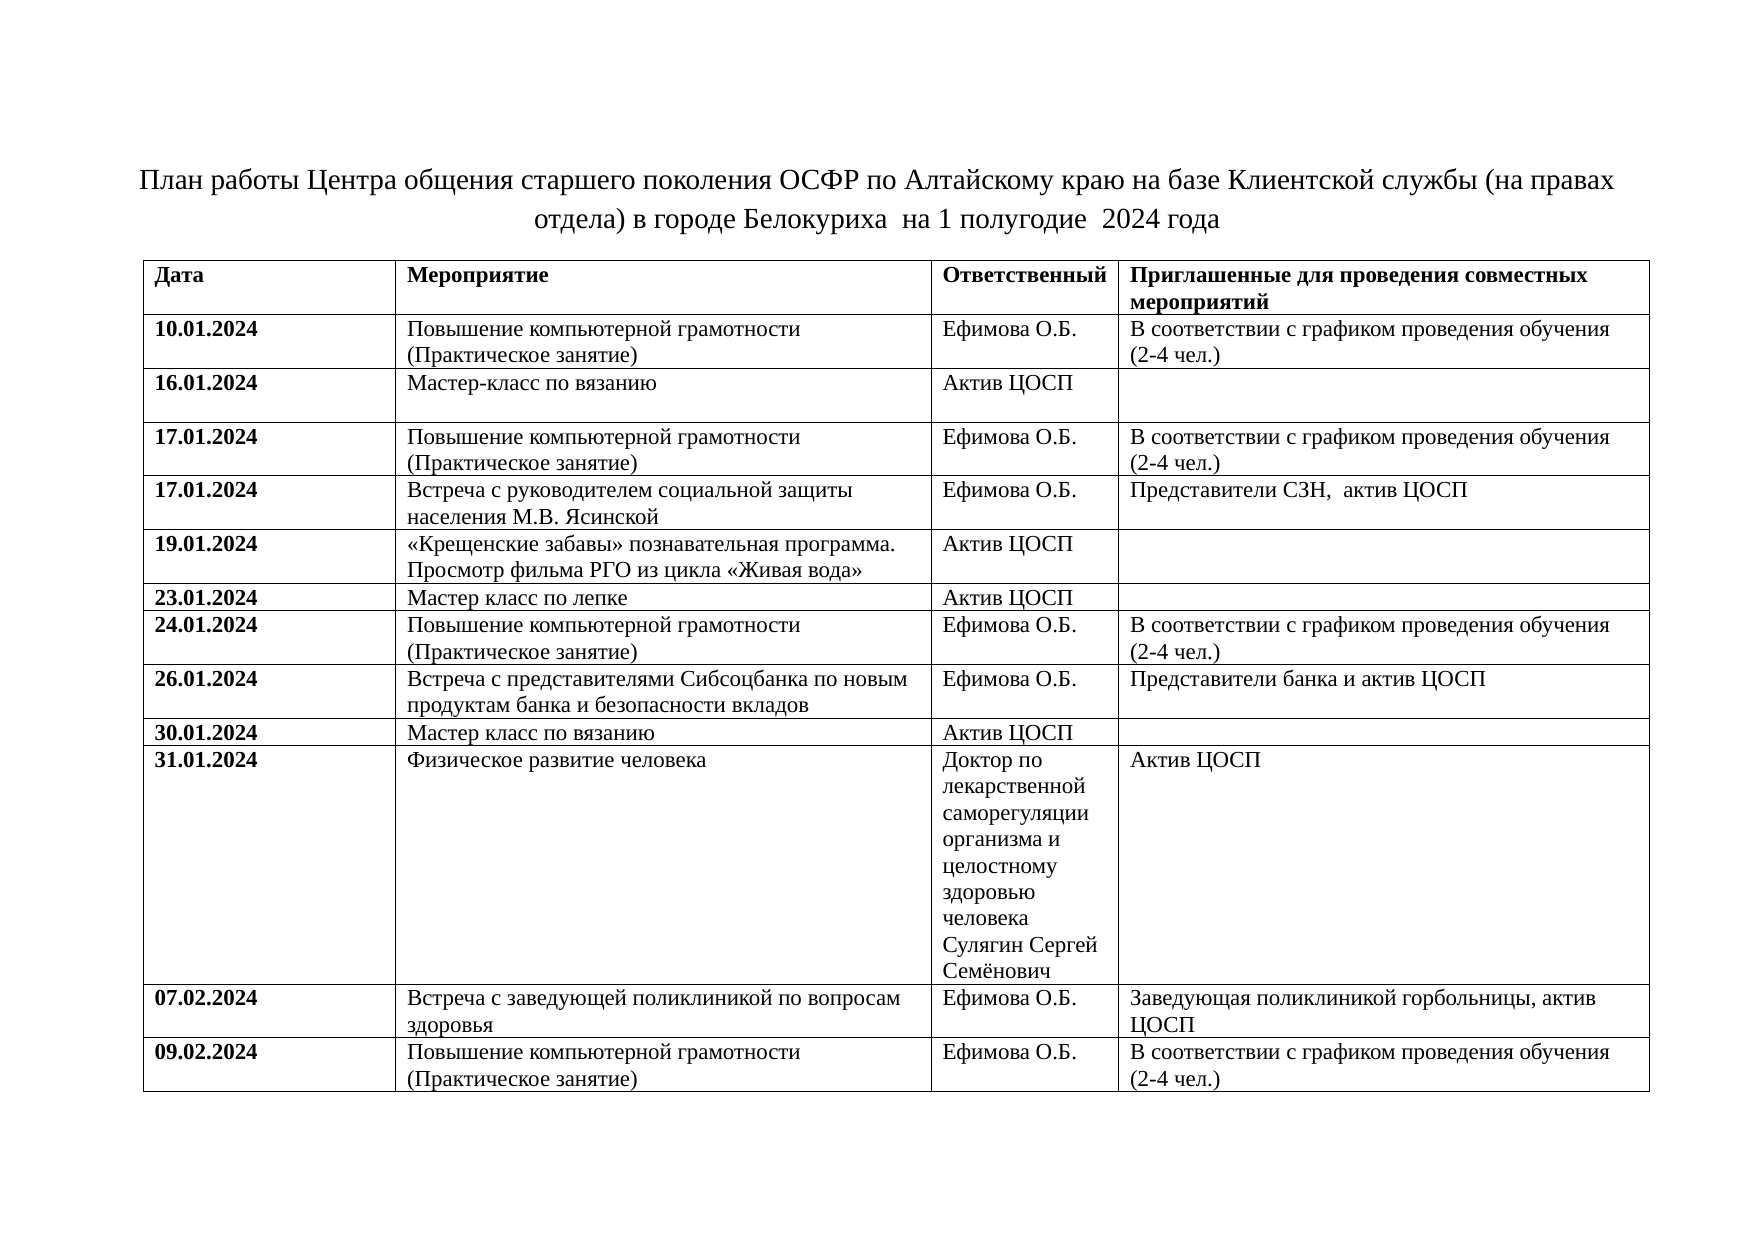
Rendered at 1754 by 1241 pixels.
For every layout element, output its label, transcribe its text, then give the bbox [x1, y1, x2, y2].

table_cell Ефимова О.Б. [932, 315, 1118, 368]
table_cell 23.01.2024 [144, 584, 395, 610]
table_cell 09.02.2024 [144, 1038, 395, 1091]
table_cell Повышение компьютерной грамотности (Практическое занятие) [396, 423, 931, 475]
table_cell Ефимова О.Б. [932, 611, 1118, 664]
table_header Ответственный [932, 261, 1118, 314]
table_cell Ефимова О.Б. [932, 476, 1118, 529]
table_cell Ефимова О.Б. [932, 1038, 1118, 1091]
table_cell 17.01.2024 [144, 476, 395, 529]
table_cell 10.01.2024 [144, 315, 395, 368]
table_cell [396, 1038, 931, 1091]
table_cell 26.01.2024 [144, 665, 395, 718]
table_header Приглашенные для проведения совместных мероприятий [1119, 261, 1649, 314]
table_cell Представители СЗН, актив ЦОСП [1119, 476, 1649, 529]
table_cell 07.02.2024 [144, 985, 395, 1037]
table_cell Повышение компьютерной грамотности (Практическое занятие) [396, 611, 931, 664]
table_cell Актив ЦОСП [932, 369, 1118, 422]
table_cell Доктор по лекарственной саморегуляции организма и целостному здоровью человека Сулягин Сергей Семёнович [932, 746, 1118, 983]
table_cell Ефимова О.Б. [932, 423, 1118, 475]
text План работы Центра общения старшего поколения ОСФР по Алтайскому краю на базе Клиентской службы (на правах отдела) в городе Белокуриха на 1 полугодие 2024 года [118, 162, 1636, 234]
table_cell Мастер класс по вязанию [396, 719, 931, 745]
table_cell 24.01.2024 [144, 611, 395, 664]
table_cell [1119, 1038, 1649, 1091]
table_cell Заведующая поликлиникой горбольницы, актив ЦОСП [1119, 985, 1649, 1037]
table_cell Встреча с заведующей поликлиникой по вопросам здоровья [396, 985, 931, 1037]
table_cell Физическое развитие человека [396, 746, 931, 983]
table_cell Актив ЦОСП [932, 584, 1118, 610]
table_cell [1119, 369, 1649, 422]
table_cell [1119, 584, 1649, 610]
table_cell Встреча с руководителем социальной защиты населения М.В. Ясинской [396, 476, 931, 529]
table_cell В соответствии с графиком проведения обучения (2-4 чел.) [1119, 315, 1649, 368]
table_header Мероприятие [396, 261, 931, 314]
table_cell 31.01.2024 [144, 746, 395, 983]
table_cell Мастер класс по лепке [396, 584, 931, 610]
table_cell Актив ЦОСП [932, 530, 1118, 583]
table_cell Актив ЦОСП [932, 719, 1118, 745]
table_cell Повышение компьютерной грамотности (Практическое занятие) [396, 315, 931, 368]
table_header Дата [144, 261, 395, 314]
table_cell Ефимова О.Б. [932, 985, 1118, 1037]
table_cell 19.01.2024 [144, 530, 395, 583]
table_cell Актив ЦОСП [1119, 746, 1649, 983]
table_cell 30.01.2024 [144, 719, 395, 745]
table_cell Ефимова О.Б. [932, 665, 1118, 718]
table_cell 17.01.2024 [144, 423, 395, 475]
table_cell 16.01.2024 [144, 369, 395, 422]
table_cell Встреча с представителями Сибсоцбанка по новым продуктам банка и безопасности вкладов [396, 665, 931, 718]
table_cell [1119, 719, 1649, 745]
table_cell «Крещенские забавы» познавательная программа. Просмотр фильма РГО из цикла «Живая вода» [396, 530, 931, 583]
table_cell В соответствии с графиком проведения обучения (2-4 чел.) [1119, 611, 1649, 664]
table_cell Мастер-класс по вязанию [396, 369, 931, 422]
table_cell В соответствии с графиком проведения обучения (2-4 чел.) [1119, 423, 1649, 475]
table_cell [1119, 530, 1649, 583]
table_cell Представители банка и актив ЦОСП [1119, 665, 1649, 718]
